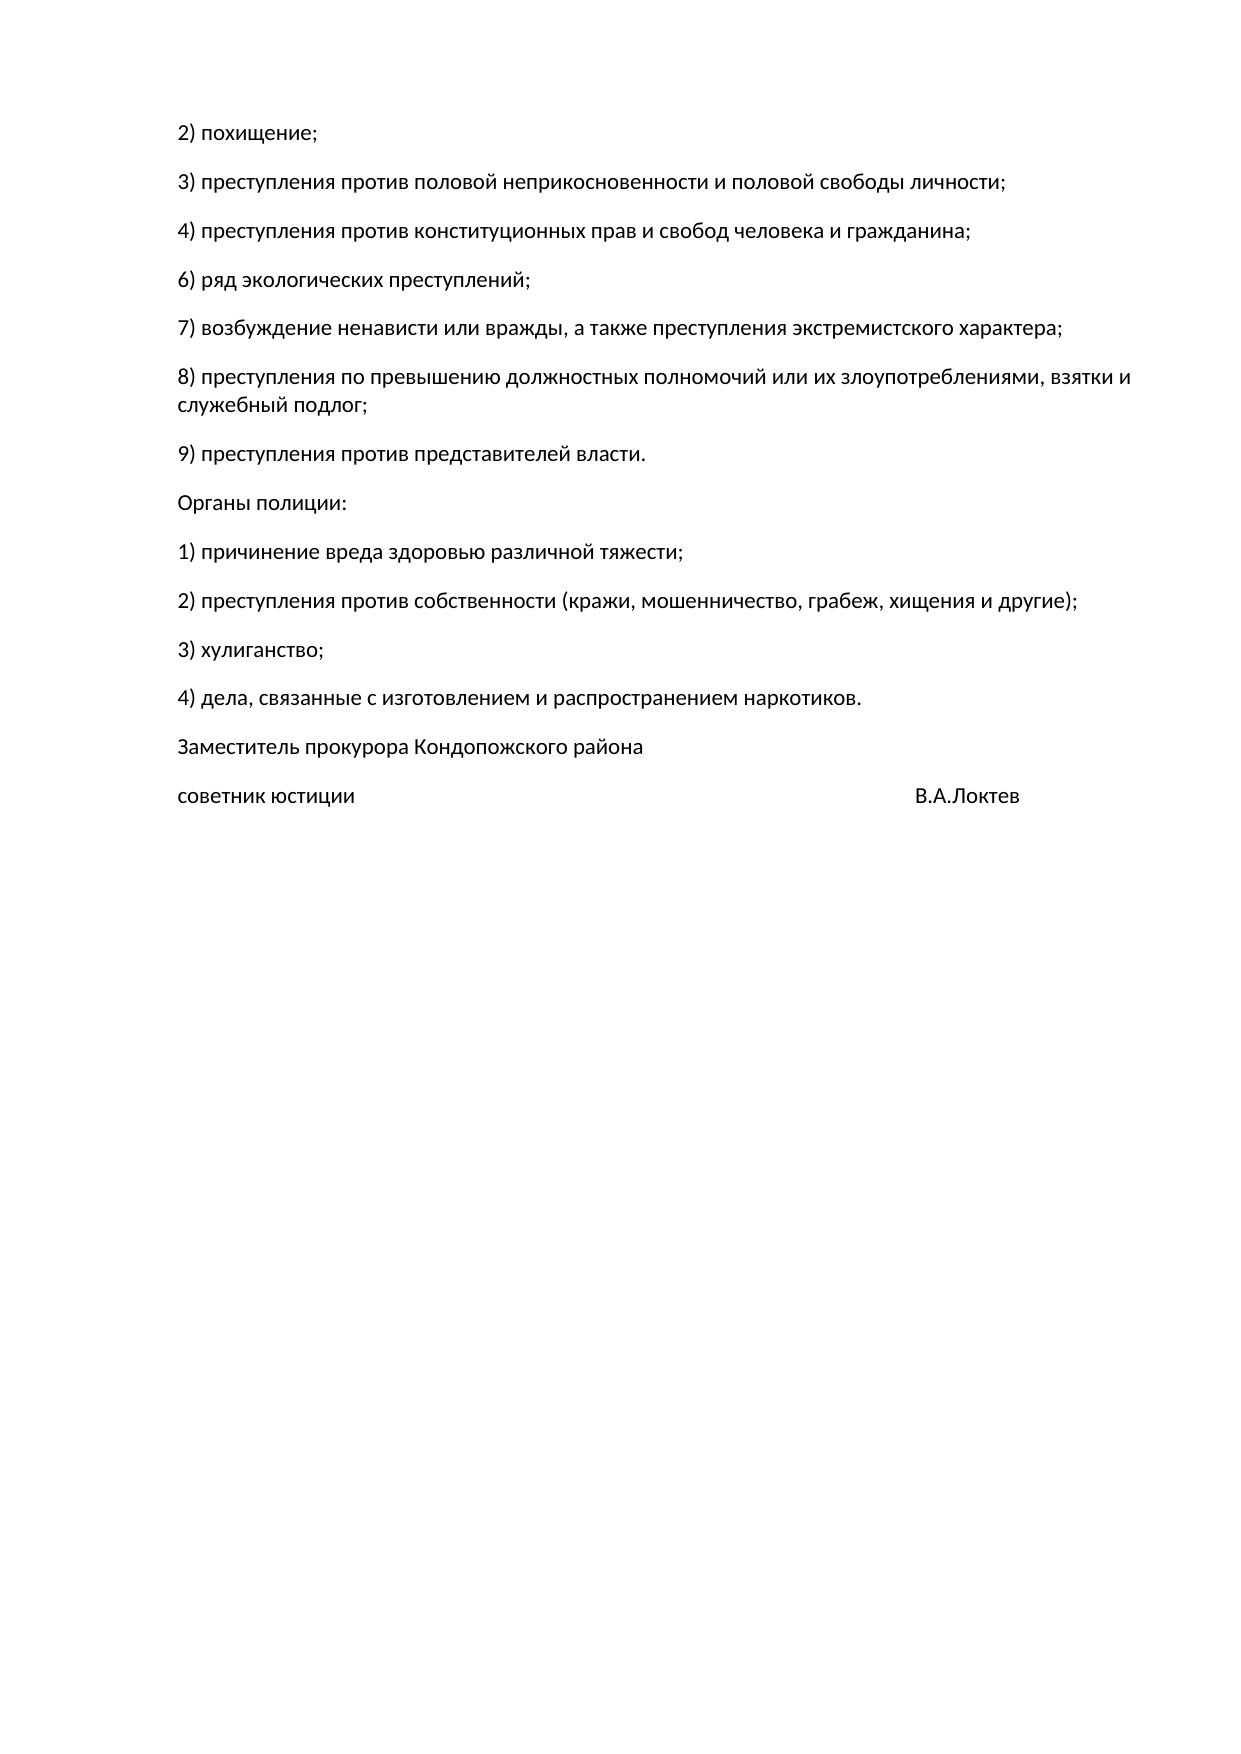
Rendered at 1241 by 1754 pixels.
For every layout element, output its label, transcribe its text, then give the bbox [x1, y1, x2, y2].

text 9) преступления против представителей власти. [177, 439, 1152, 467]
text 7) возбуждение ненависти или вражды, а также преступления экстремистского характера; [177, 313, 1152, 342]
text 4) дела, связанные с изготовлением и распространением наркотиков. [177, 683, 1152, 712]
text 2) преступления против собственности (кражи, мошенничество, грабеж, хищения и другие); [177, 586, 1152, 614]
text Заместитель прокурора Кондопожского района [177, 732, 1152, 760]
text советник юстиции В.А.Локтев [177, 781, 1152, 809]
text Органы полиции: [177, 488, 1152, 516]
text 2) похищение; [177, 118, 1152, 146]
text 3) преступления против половой неприкосновенности и половой свободы личности; [177, 167, 1152, 195]
text 1) причинение вреда здоровью различной тяжести; [177, 537, 1152, 565]
text 8) преступления по превышению должностных полномочий или их злоупотреблениями, взятки и служебный подлог; [177, 362, 1152, 418]
text 6) ряд экологических преступлений; [177, 265, 1152, 293]
text 3) хулиганство; [177, 635, 1152, 663]
text 4) преступления против конституционных прав и свобод человека и гражданина; [177, 216, 1152, 244]
